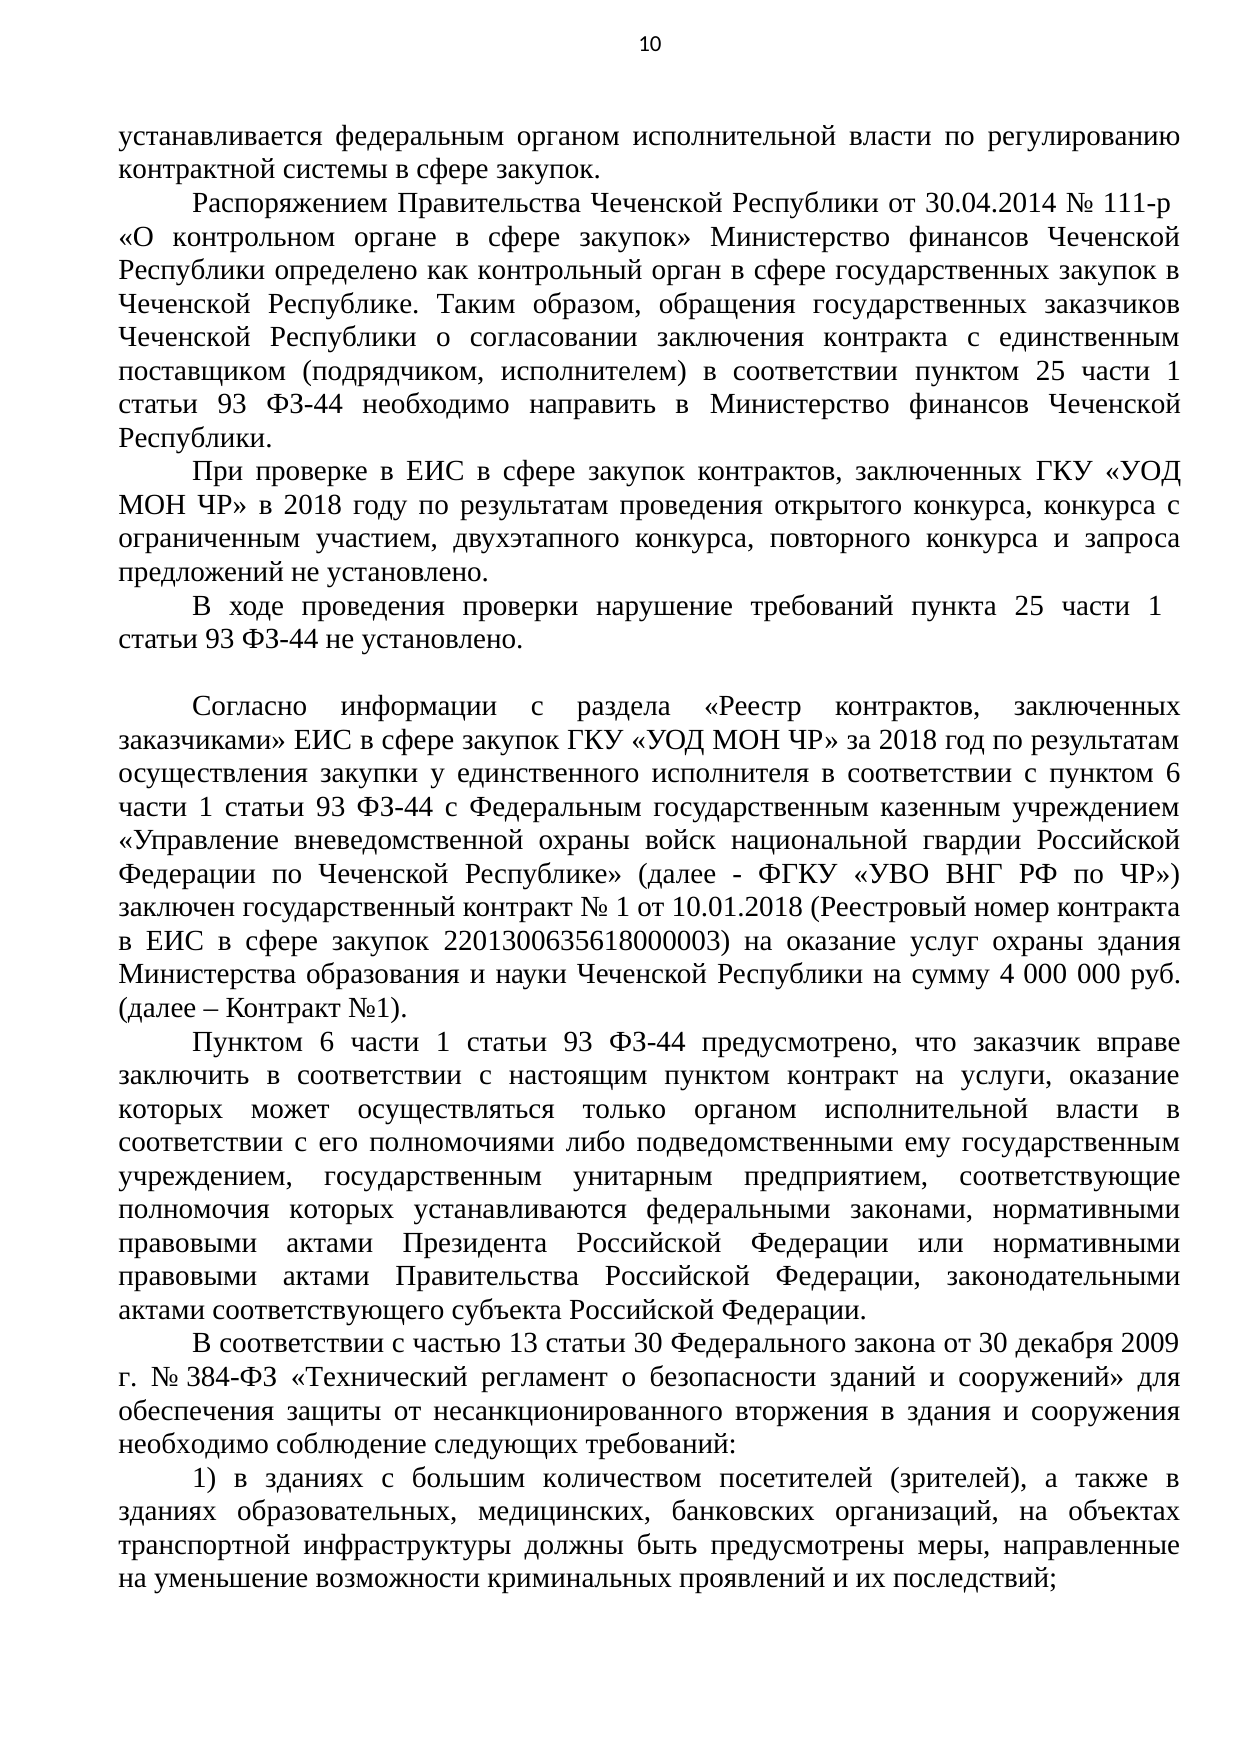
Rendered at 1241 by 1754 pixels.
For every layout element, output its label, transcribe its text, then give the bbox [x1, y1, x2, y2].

text Согласно информации с раздела «Реестр контрактов, заключенных заказчиками» ЕИС в сфере закупок ГКУ «УОД МОН ЧР» за 2018 год по результатам осуществления закупки у единственного исполнителя в соответствии с пунктом 6 части 1 статьи 93 ФЗ-44 с Федеральным государственным казенным учреждением «Управление вневедомственной охраны войск национальной гвардии Российской Федерации по Чеченской Республике» (далее - ФГКУ «УВО ВНГ РФ по ЧР») заключен государственный контракт № 1 от 10.01.2018 (Реестровый номер контракта в ЕИС в сфере закупок 2201300635618000003) на оказание услуг охраны здания Министерства образования и науки Чеченской Республики на сумму 4 000 000 руб. (далее – Контракт №1). [118, 688, 1181, 1024]
text Пунктом 6 части 1 статьи 93 ФЗ-44 предусмотрено, что заказчик вправе заключить в соответствии с настоящим пунктом контракт на услуги, оказание которых может осуществляться только органом исполнительной власти в соответствии с его полномочиями либо подведомственными ему государственным учреждением, государственным унитарным предприятием, соответствующие полномочия которых устанавливаются федеральными законами, нормативными правовыми актами Президента Российской Федерации или нормативными правовыми актами Правительства Российской Федерации, законодательными актами соответствующего субъекта Российской Федерации. [118, 1024, 1181, 1326]
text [118, 118, 1181, 185]
text Распоряжением Правительства Чеченской Республики от 30.04.2014 № 111-р «О контрольном органе в сфере закупок» Министерство финансов Чеченской Республики определено как контрольный орган в сфере государственных закупок в Чеченской Республике. Таким образом, обращения государственных заказчиков Чеченской Республики о согласовании заключения контракта с единственным поставщиком (подрядчиком, исполнителем) в соответствии пунктом 25 части 1 статьи 93 ФЗ-44 необходимо направить в Министерство финансов Чеченской Республики. [118, 185, 1181, 453]
text В ходе проведения проверки нарушение требований пункта 25 части 1 статьи 93 ФЗ-44 не установлено. [118, 588, 1181, 655]
text При проверке в ЕИС в сфере закупок контрактов, заключенных ГКУ «УОД МОН ЧР» в 2018 году по результатам проведения открытого конкурса, конкурса с ограниченным участием, двухэтапного конкурса, повторного конкурса и запроса предложений не установлено. [118, 453, 1181, 588]
text В соответствии с частью 13 статьи 30 Федерального закона от 30 декабря 2009 г. № 384-ФЗ «Технический регламент о безопасности зданий и сооружений» для обеспечения защиты от несанкционированного вторжения в здания и сооружения необходимо соблюдение следующих требований: [118, 1326, 1181, 1460]
text 1) в зданиях с большим количеством посетителей (зрителей), а также в зданиях образовательных, медицинских, банковских организаций, на объектах транспортной инфраструктуры должны быть предусмотрены меры, направленные на уменьшение возможности криминальных проявлений и их последствий; [118, 1460, 1181, 1594]
